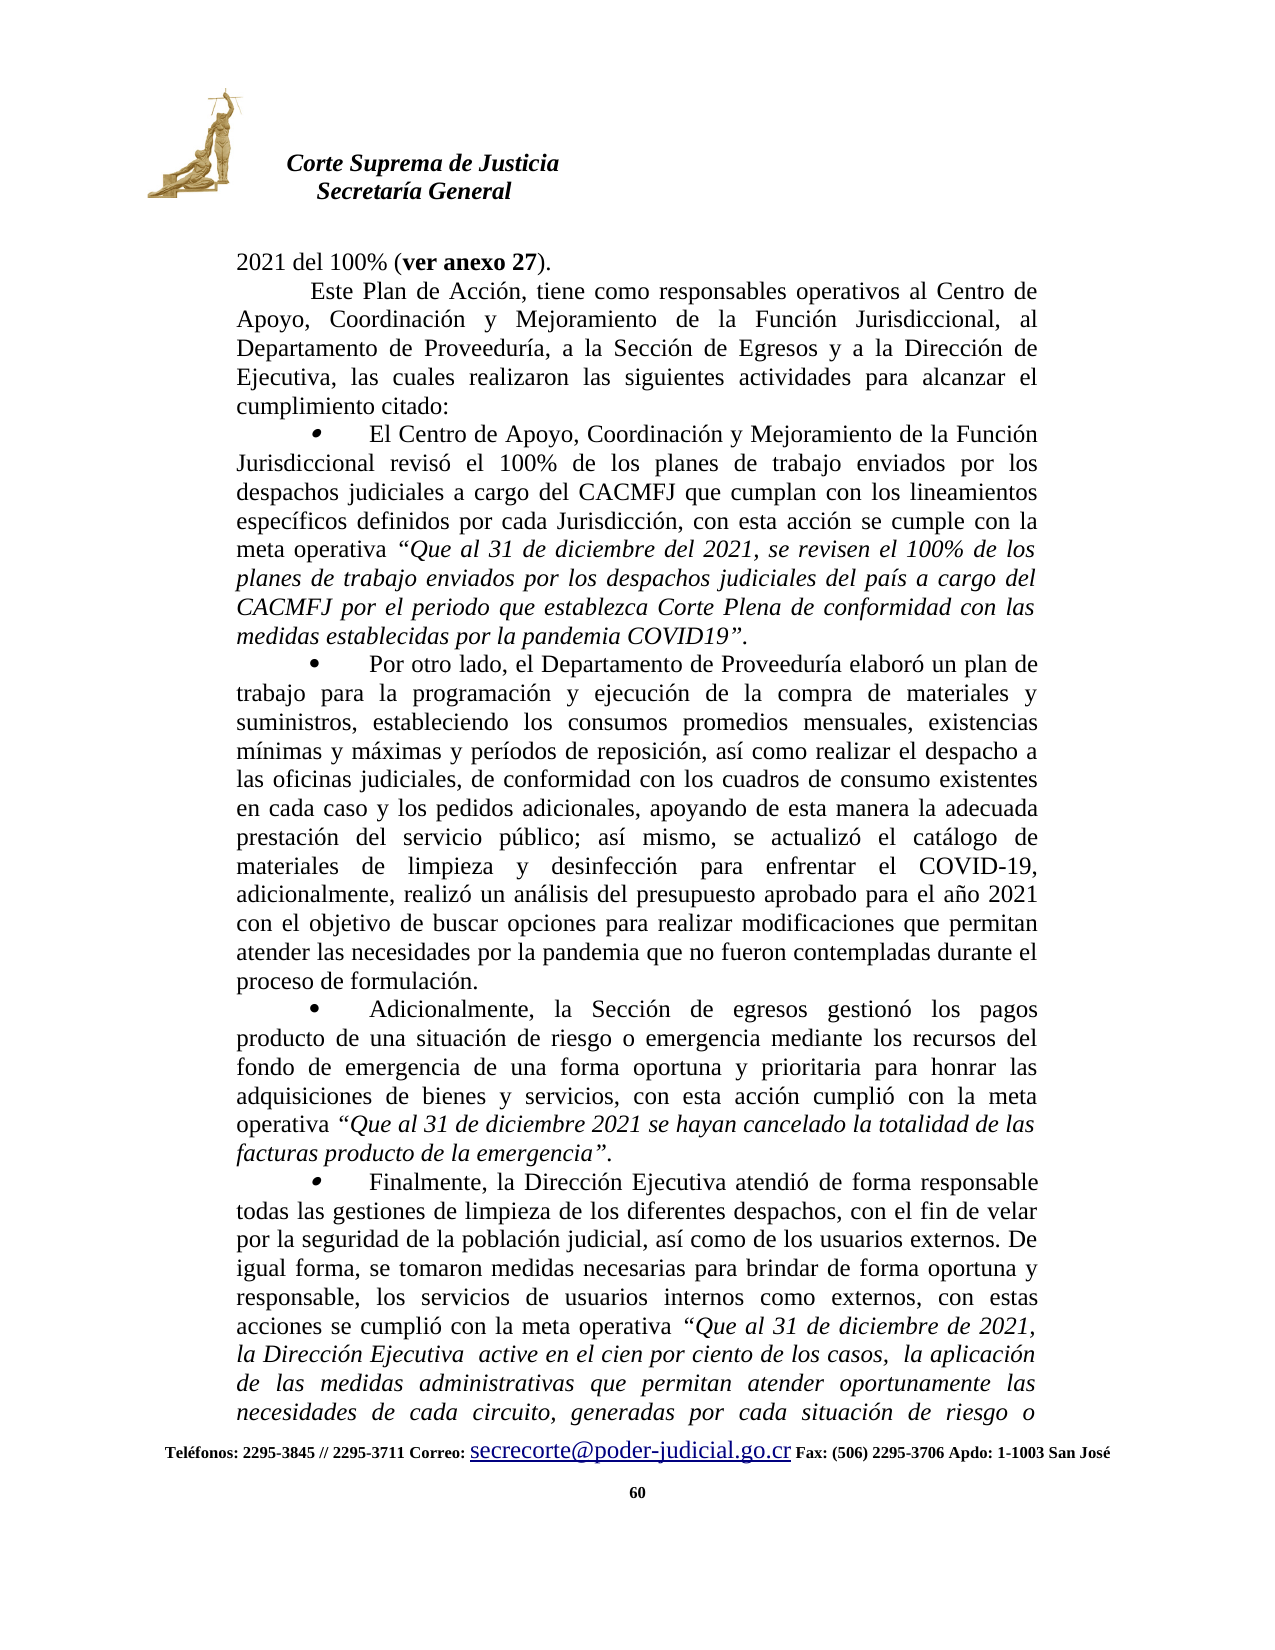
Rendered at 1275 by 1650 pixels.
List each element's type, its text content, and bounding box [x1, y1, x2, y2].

list Adicionalmente, la Sección de egresos gestionó los pagos producto de una situación de riesgo o emergencia mediante los recursos del fondo de emergencia de una forma oportuna y prioritaria para honrar las adquisiciones de bienes y servicios, con esta acción cumplió con la meta operativa “Que al 31 de diciembre 2021 se hayan cancelado la totalidad de las facturas producto de la emergencia”. [236, 994, 1039, 1167]
list El Centro de Apoyo, Coordinación y Mejoramiento de la Función Jurisdiccional revisó el 100% de los planes de trabajo enviados por los despachos judiciales a cargo del CACMFJ que cumplan con los lineamientos específicos definidos por cada Jurisdicción, con esta acción se cumple con la meta operativa “Que al 31 de diciembre del 2021, se revisen el 100% de los planes de trabajo enviados por los despachos judiciales del país a cargo del CACMFJ por el periodo que establezca Corte Plena de conformidad con las medidas establecidas por la pandemia COVID19”. [236, 419, 1039, 649]
list Por otro lado, el Departamento de Proveeduría elaboró un plan de trabajo para la programación y ejecución de la compra de materiales y suministros, estableciendo los consumos promedios mensuales, existencias mínimas y máximas y períodos de reposición, así como realizar el despacho a las oficinas judiciales, de conformidad con los cuadros de consumo existentes en cada caso y los pedidos adicionales, apoyando de esta manera la adecuada prestación del servicio público; así mismo, se actualizó el catálogo de materiales de limpieza y desinfección para enfrentar el COVID-19, adicionalmente, realizó un análisis del presupuesto aprobado para el año 2021 con el objetivo de buscar opciones para realizar modificaciones que permitan atender las necesidades por la pandemia que no fueron contempladas durante el proceso de formulación. [236, 649, 1039, 994]
text Este Plan de Acción, tiene como responsables operativos al Centro de Apoyo, Coordinación y Mejoramiento de la Función Jurisdiccional, al Departamento de Proveeduría, a la Sección de Egresos y a la Dirección de Ejecutiva, las cuales realizaron las siguientes actividades para alcanzar el cumplimiento citado: [236, 276, 1039, 419]
picture [147, 88, 246, 198]
